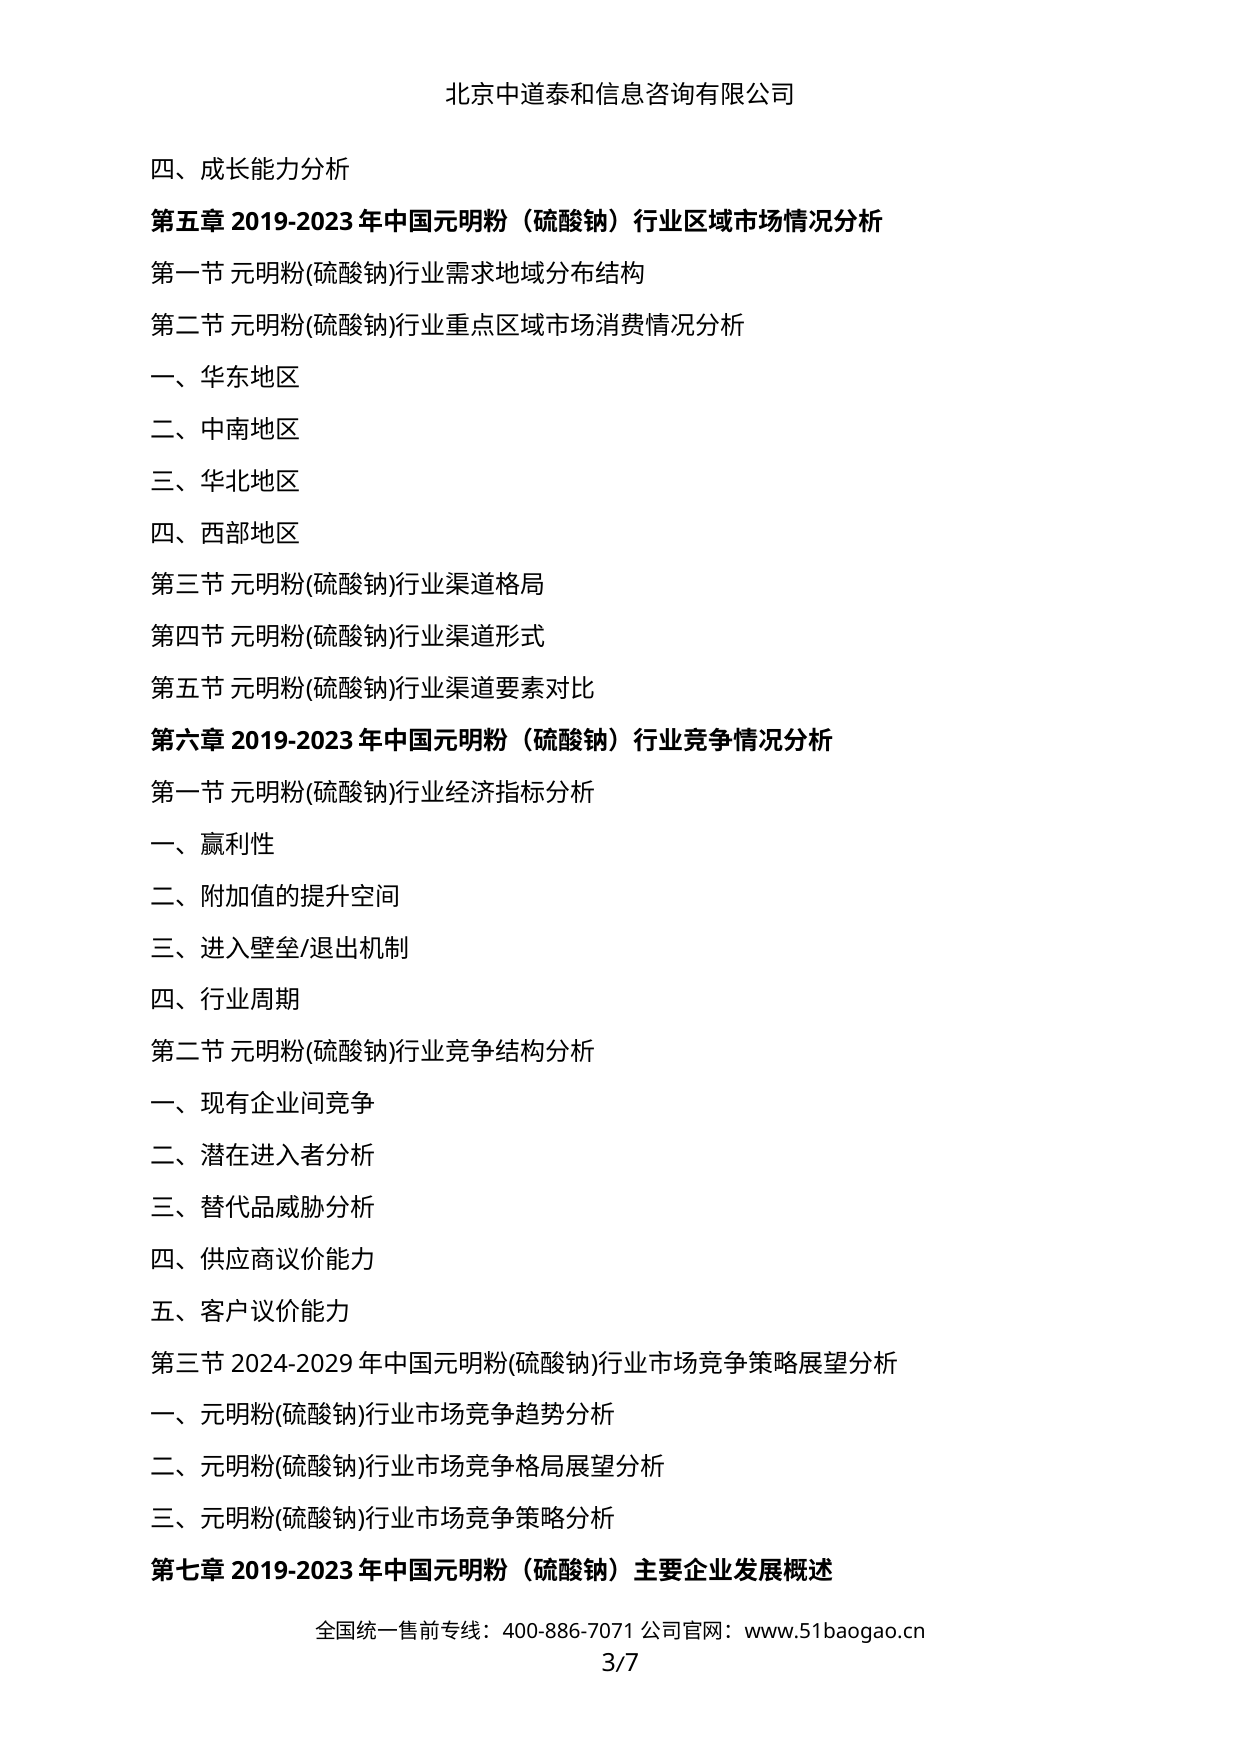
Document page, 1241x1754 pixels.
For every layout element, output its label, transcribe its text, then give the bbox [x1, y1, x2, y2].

text 第五章 2019-2023年中国元明粉（硫酸钠）行业区域市场情况分析 [150, 202, 1090, 238]
text 第六章 2019-2023年中国元明粉（硫酸钠）行业竞争情况分析 [150, 721, 1090, 757]
text 四、成长能力分析 [150, 150, 1090, 186]
text 三、替代品威胁分析 [150, 1187, 1090, 1224]
text 四、供应商议价能力 [150, 1239, 1090, 1276]
text 四、西部地区 [150, 513, 1090, 549]
text 一、华东地区 [150, 357, 1090, 394]
text 第七章 2019-2023年中国元明粉（硫酸钠）主要企业发展概述 [150, 1551, 1090, 1587]
text 第二节 元明粉(硫酸钠)行业重点区域市场消费情况分析 [150, 306, 1090, 342]
text 五、客户议价能力 [150, 1291, 1090, 1327]
text 第一节 元明粉(硫酸钠)行业经济指标分析 [150, 772, 1090, 809]
text 二、中南地区 [150, 409, 1090, 446]
text 二、潜在进入者分析 [150, 1136, 1090, 1172]
text 第二节 元明粉(硫酸钠)行业竞争结构分析 [150, 1032, 1090, 1068]
text 一、元明粉(硫酸钠)行业市场竞争趋势分析 [150, 1395, 1090, 1431]
text 三、元明粉(硫酸钠)行业市场竞争策略分析 [150, 1499, 1090, 1535]
text 一、赢利性 [150, 824, 1090, 861]
text 四、行业周期 [150, 980, 1090, 1016]
text 第五节 元明粉(硫酸钠)行业渠道要素对比 [150, 669, 1090, 705]
text 一、现有企业间竞争 [150, 1084, 1090, 1120]
text 二、附加值的提升空间 [150, 876, 1090, 912]
text 三、进入壁垒/退出机制 [150, 928, 1090, 964]
text 第三节 2024-2029年中国元明粉(硫酸钠)行业市场竞争策略展望分析 [150, 1343, 1090, 1379]
text 三、华北地区 [150, 461, 1090, 497]
text 第一节 元明粉(硫酸钠)行业需求地域分布结构 [150, 254, 1090, 290]
text 第三节 元明粉(硫酸钠)行业渠道格局 [150, 565, 1090, 601]
text 二、元明粉(硫酸钠)行业市场竞争格局展望分析 [150, 1447, 1090, 1483]
text 第四节 元明粉(硫酸钠)行业渠道形式 [150, 617, 1090, 653]
